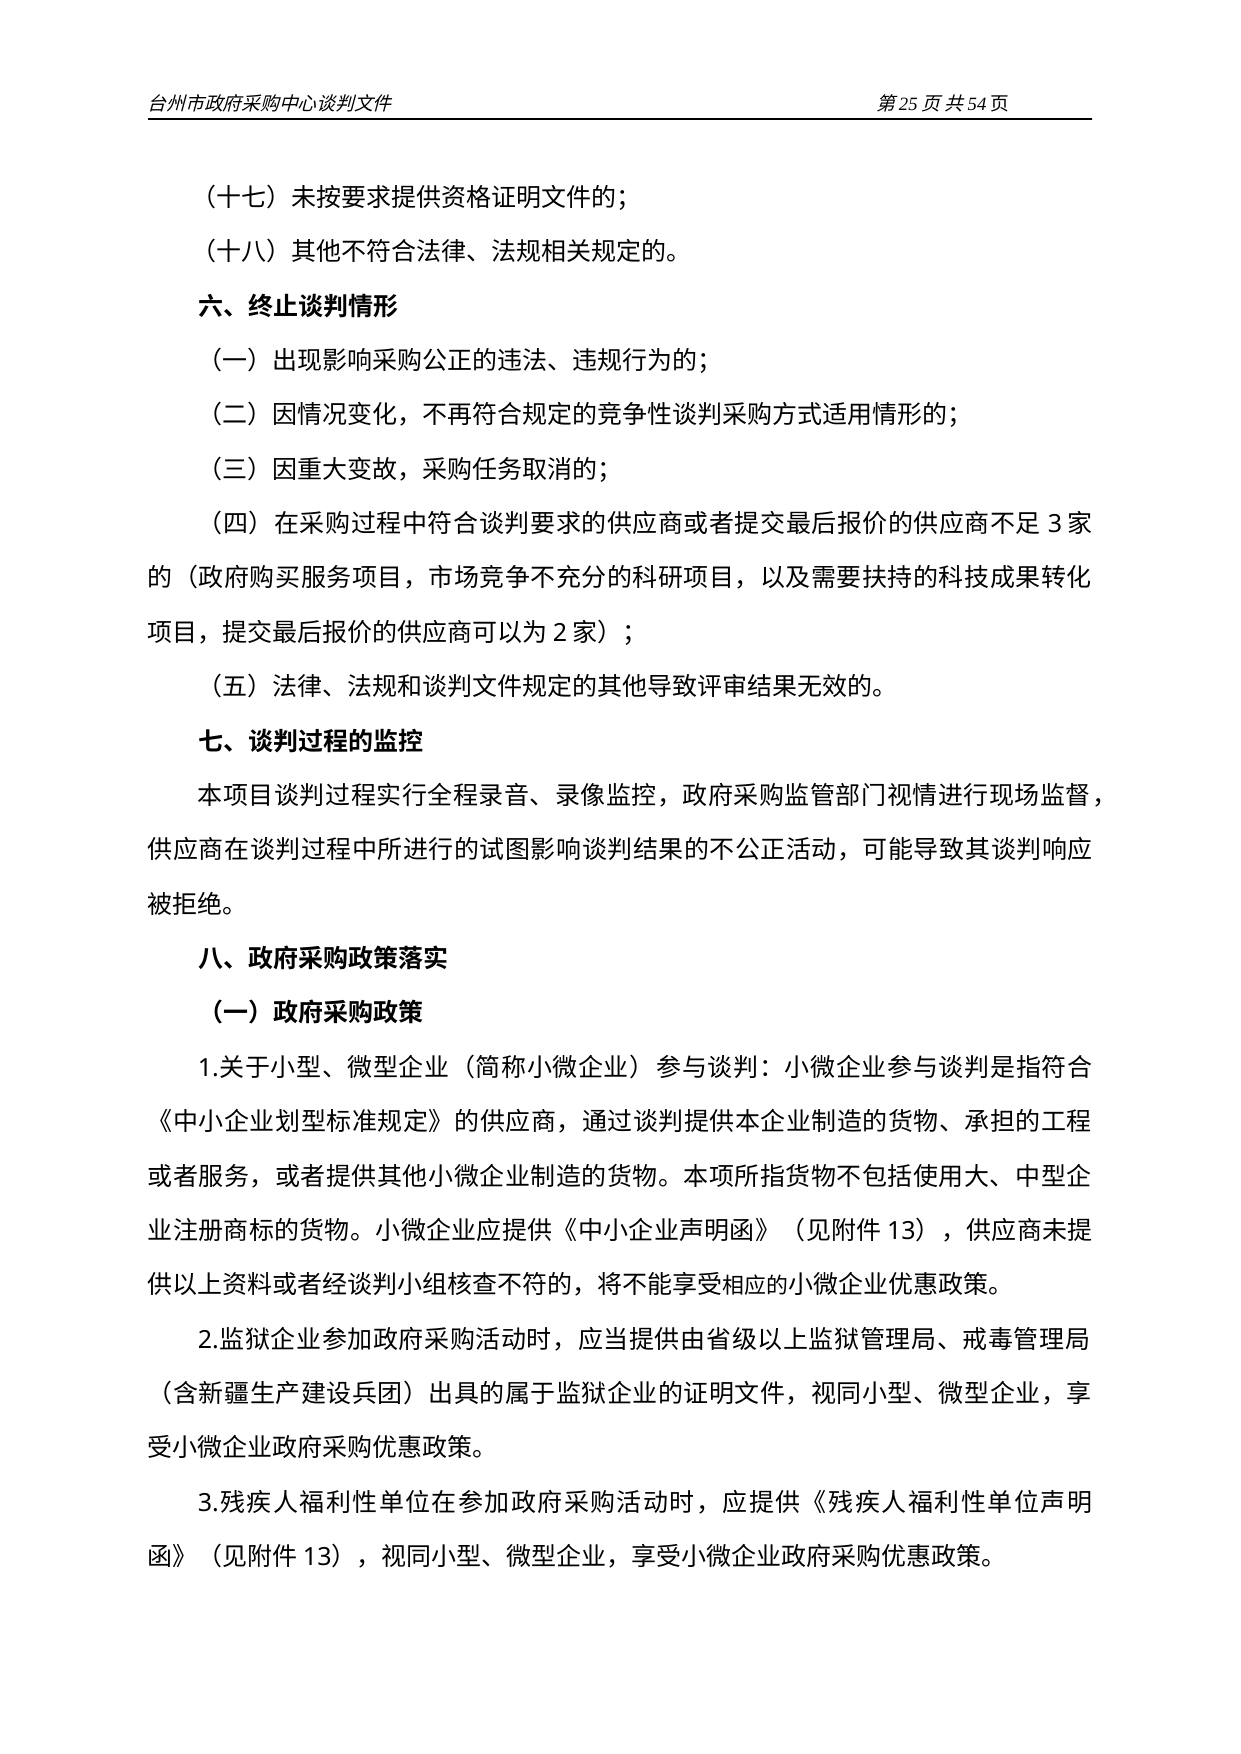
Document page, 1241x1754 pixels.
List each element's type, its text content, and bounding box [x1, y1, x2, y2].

text 六、终止谈判情形 [148, 286, 1092, 322]
text （二）因情况变化，不再符合规定的竞争性谈判采购方式适用情形的； [148, 395, 1092, 431]
text （三）因重大变故，采购任务取消的； [148, 449, 1092, 485]
text 3.残疾人福利性单位在参加政府采购活动时，应提供《残疾人福利性单位声明函》（见附件13），视同小型、微型企业，享受小微企业政府采购优惠政策。 [148, 1482, 1092, 1573]
text （一）出现影响采购公正的违法、违规行为的； [148, 340, 1092, 377]
text 2.监狱企业参加政府采购活动时，应当提供由省级以上监狱管理局、戒毒管理局（含新疆生产建设兵团）出具的属于监狱企业的证明文件，视同小型、微型企业，享受小微企业政府采购优惠政策。 [148, 1319, 1092, 1464]
text （五）法律、法规和谈判文件规定的其他导致评审结果无效的。 [148, 667, 1092, 703]
text 七、谈判过程的监控 [148, 721, 1092, 757]
text 八、政府采购政策落实 [148, 938, 1092, 975]
text （一）政府采购政策 [148, 993, 1092, 1029]
text （四）在采购过程中符合谈判要求的供应商或者提交最后报价的供应商不足3家的（政府购买服务项目，市场竞争不充分的科研项目，以及需要扶持的科技成果转化项目，提交最后报价的供应商可以为2家）； [148, 503, 1092, 648]
list 未按要求提供资格证明文件的； [148, 177, 1092, 213]
list 其他不符合法律、法规相关规定的。 [148, 232, 1092, 268]
text 1.关于小型、微型企业（简称小微企业）参与谈判：小微企业参与谈判是指符合《中小企业划型标准规定》的供应商，通过谈判提供本企业制造的货物、承担的工程或者服务，或者提供其他小微企业制造的货物。本项所指货物不包括使用大、中型企业注册商标的货物。小微企业应提供《中小企业声明函》（见附件13），供应商未提供以上资料或者经谈判小组核查不符的，将不能享受相应的小微企业优惠政策。 [148, 1047, 1092, 1301]
text 本项目谈判过程实行全程录音、录像监控，政府采购监管部门视情进行现场监督，供应商在谈判过程中所进行的试图影响谈判结果的不公正活动，可能导致其谈判响应被拒绝。 [148, 775, 1092, 920]
